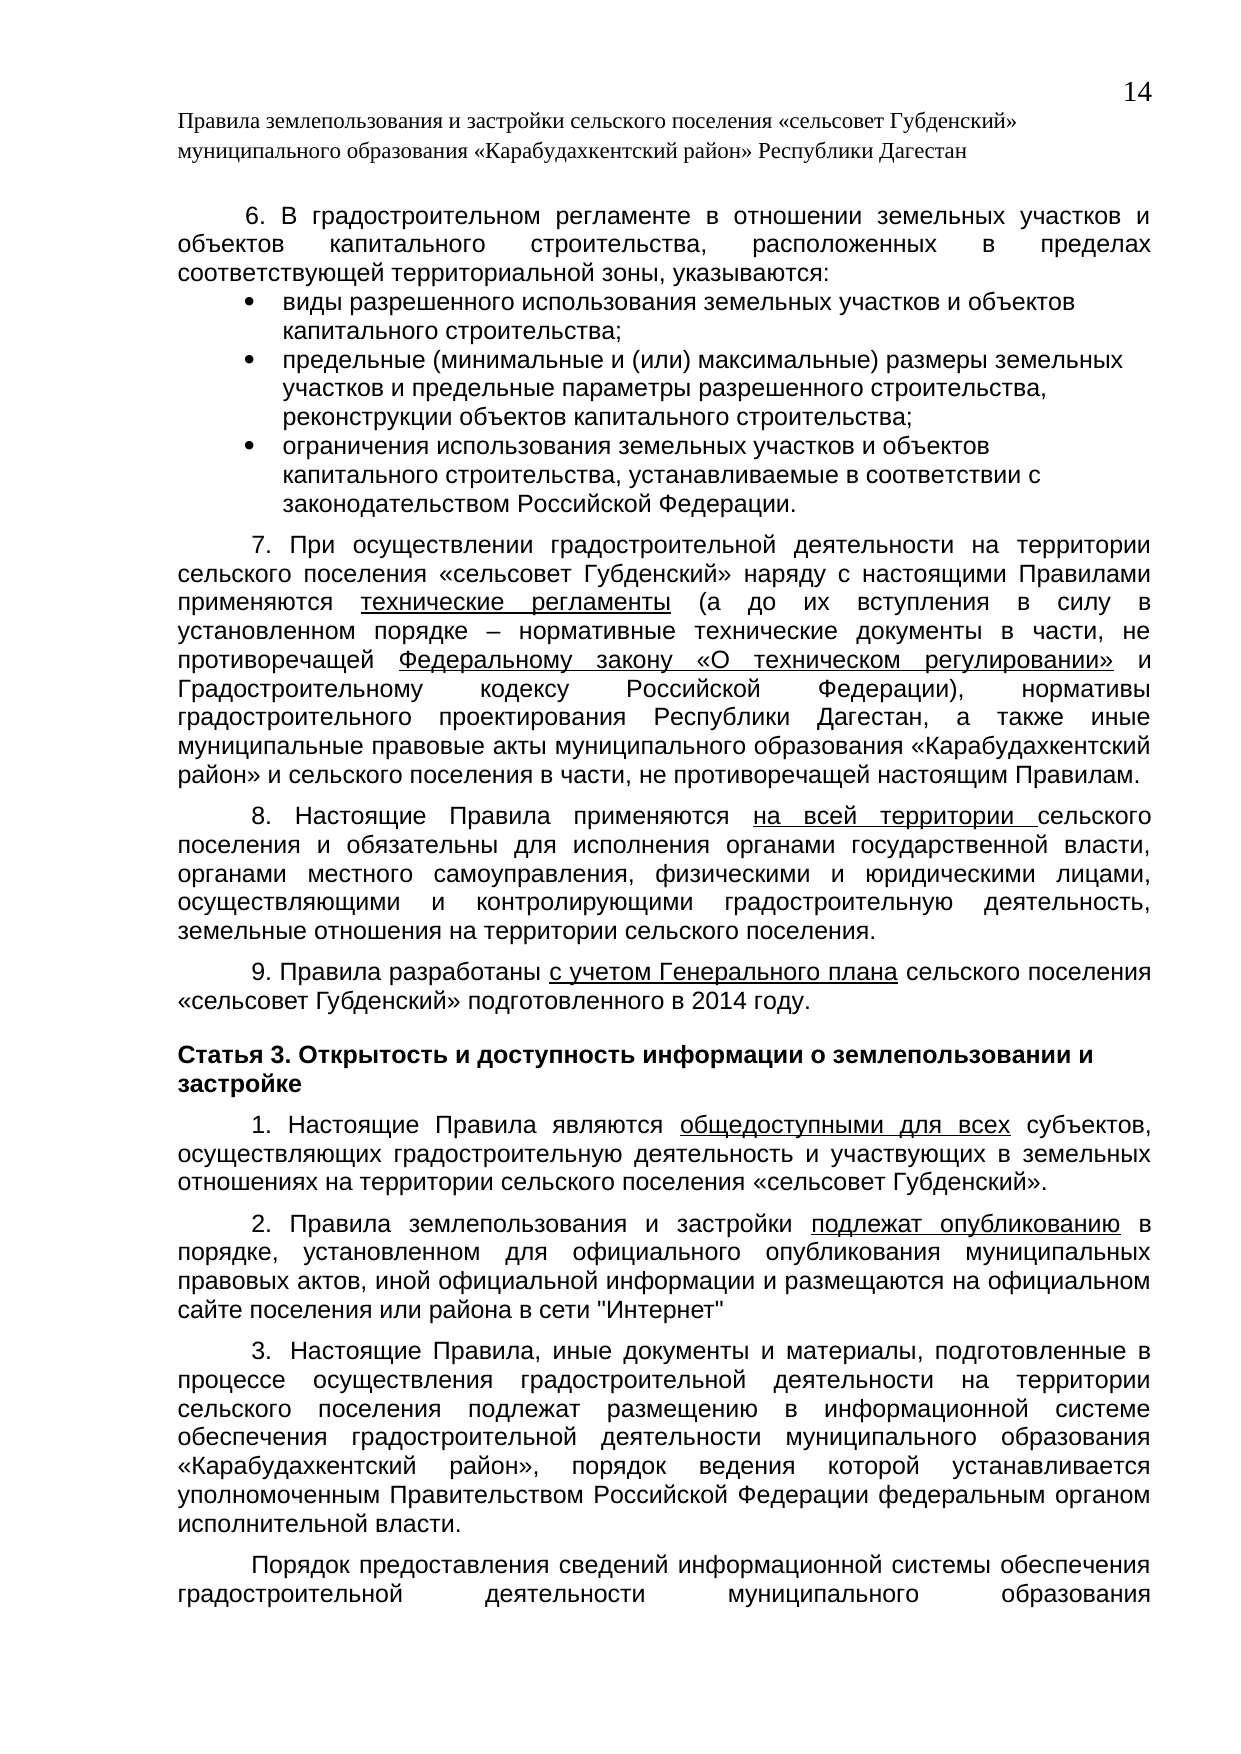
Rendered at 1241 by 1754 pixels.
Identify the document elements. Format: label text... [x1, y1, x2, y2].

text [177, 1550, 1152, 1607]
text 9. Правила разработаны с учетом Генерального плана сельского поселения «сельсовет Губденский» подготовленного в 2014 году. [177, 957, 1152, 1015]
text 7. При осуществлении градостроительной деятельности на территории сельского поселения «сельсовет Губденский» наряду с настоящими Правилами применяются технические регламенты (а до их вступления в силу в установленном порядке – нормативные технические документы в части, не противоречащей Федеральному закону «О техническом регулировании» и Градостроительному кодексу Российской Федерации), нормативы градостроительного проектирования Республики Дагестан, а также иные муниципальные правовые акты муниципального образования «Карабудахкентский район» и сельского поселения в части, не противоречащей настоящим Правилам. [177, 530, 1152, 788]
list предельные (минимальные и (или) максимальные) размеры земельных участков и предельные параметры разрешенного строительства, реконструкции объектов капитального строительства; [245, 344, 1152, 431]
text 6. В градостроительном регламенте в отношении земельных участков и объектов капитального строительства, расположенных в пределах соответствующей территориальной зоны, указываются: [177, 201, 1152, 287]
text 2. Правила землепользования и застройки подлежат опубликованию в порядке, установленном для официального опубликования муниципальных правовых актов, иной официальной информации и размещаются на официальном сайте поселения или района в сети "Интернет" [177, 1208, 1152, 1323]
list виды разрешенного использования земельных участков и объектов капитального строительства; [245, 287, 1152, 344]
text 8. Настоящие Правила применяются на всей территории сельского поселения и обязательны для исполнения органами государственной власти, органами местного самоуправления, физическими и юридическими лицами, осуществляющими и контролирующими градостроительную деятельность, земельные отношения на территории сельского поселения. [177, 801, 1152, 945]
text 3. Настоящие Правила, иные документы и материалы, подготовленные в процессе осуществления градостроительной деятельности на территории сельского поселения подлежат размещению в информационной системе обеспечения градостроительной деятельности муниципального образования «Карабудахкентский район», порядок ведения которой устанавливается уполномоченным Правительством Российской Федерации федеральным органом исполнительной власти. [177, 1336, 1152, 1537]
text Статья 3. Открытость и доступность информации о землепользовании и застройке [177, 1040, 1152, 1097]
list ограничения использования земельных участков и объектов капитального строительства, устанавливаемые в соответствии с законодательством Российской Федерации. [245, 431, 1152, 517]
text 1. Настоящие Правила являются общедоступными для всех субъектов, осуществляющих градостроительную деятельность и участвующих в земельных отношениях на территории сельского поселения «сельсовет Губденский». [177, 1110, 1152, 1196]
